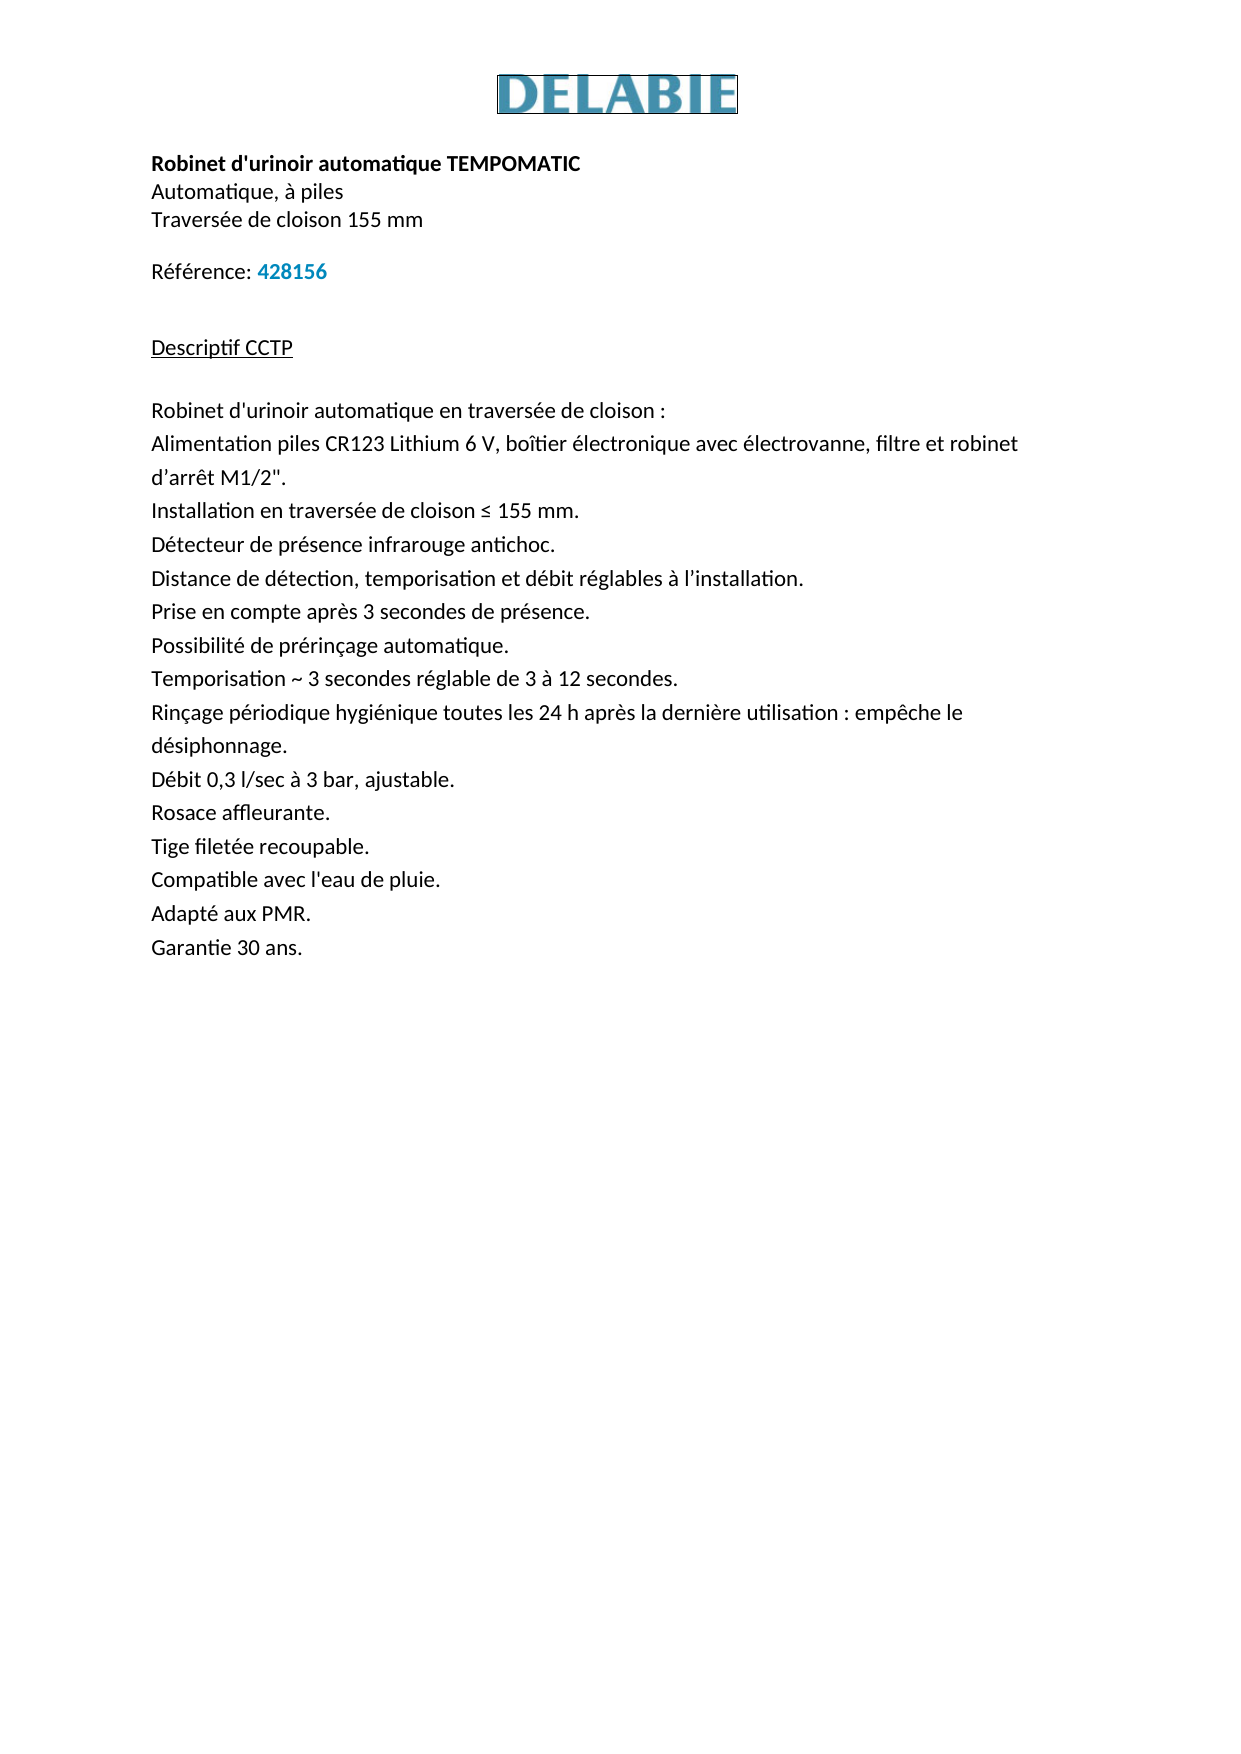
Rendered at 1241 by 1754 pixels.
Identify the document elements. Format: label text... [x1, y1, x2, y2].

text Robinet d'urinoir automatique en traversée de cloison : [151, 396, 1084, 424]
text Possibilité de prérinçage automatique. [151, 631, 1084, 659]
text Alimentation piles CR123 Lithium 6 V, boîtier électronique avec électrovanne, filtre et robinet d’arrêt M1/2". [151, 429, 1084, 491]
text Prise en compte après 3 secondes de présence. [151, 597, 1084, 625]
text Automatique, à piles [151, 177, 1084, 205]
text Débit 0,3 l/sec à 3 bar, ajustable. [151, 765, 1084, 793]
text Référence: 428156 [151, 257, 1084, 285]
picture [498, 76, 737, 113]
text Tige filetée recoupable. [151, 832, 1084, 860]
text Traversée de cloison 155 mm [151, 205, 1084, 233]
text Rinçage périodique hygiénique toutes les 24 h après la dernière utilisation : empêche le désiphonnage. [151, 698, 1084, 759]
text Installation en traversée de cloison ≤ 155 mm. [151, 497, 1084, 525]
text Temporisation ~ 3 secondes réglable de 3 à 12 secondes. [151, 664, 1084, 692]
text Adapté aux PMR. [151, 899, 1084, 927]
text Robinet d'urinoir automatique TEMPOMATIC [151, 149, 1084, 177]
text Compatible avec l'eau de pluie. [151, 866, 1084, 894]
text Rosace affleurante. [151, 798, 1084, 827]
text Distance de détection, temporisation et débit réglables à l’installation. [151, 564, 1084, 592]
text Garantie 30 ans. [151, 933, 1084, 961]
text Descriptif CCTP [151, 333, 1084, 361]
text Détecteur de présence infrarouge antichoc. [151, 530, 1084, 558]
